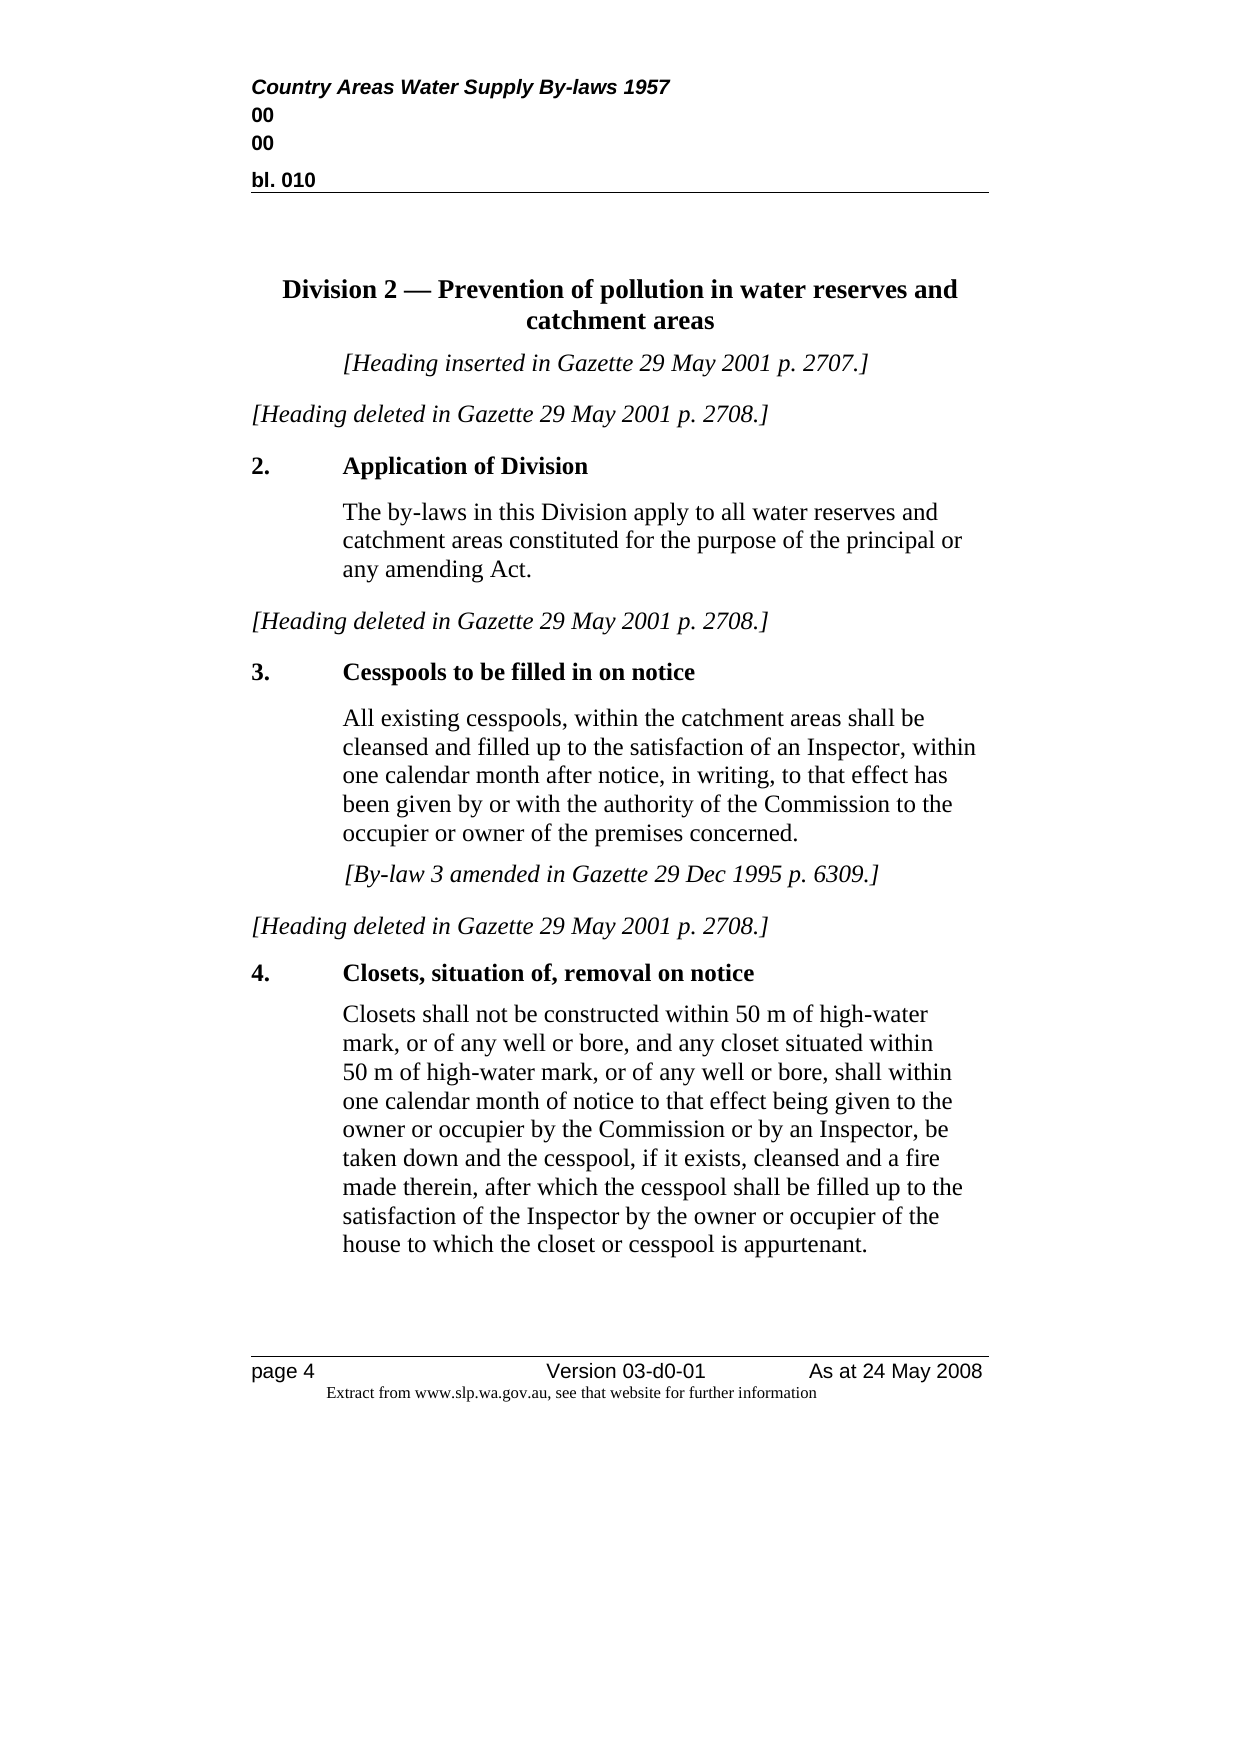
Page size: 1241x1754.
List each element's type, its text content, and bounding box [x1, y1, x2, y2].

text [Heading deleted in Gazette 29 May 2001 p. 2708.] [251, 911, 989, 939]
text All existing cesspools, within the catchment areas shall be cleansed and filled up to the satisfaction of an Inspector, within one calendar month after notice, in writing, to that effect has been given by or with the authority of the Commission to the occupier or owner of the premises concerned. [251, 703, 989, 847]
subtitle [Heading inserted in Gazette 29 May 2001 p. 2707.] [251, 348, 989, 377]
subtitle 4. Closets, situation of, removal on notice [251, 958, 989, 987]
text The by-laws in this Division apply to all water reserves and catchment areas constituted for the purpose of the principal or any amending Act. [251, 497, 989, 583]
subtitle 3. Cesspools to be filled in on notice [251, 657, 989, 686]
text [Heading deleted in Gazette 29 May 2001 p. 2708.] [251, 606, 989, 634]
subtitle 2. Application of Division [251, 451, 989, 480]
subtitle Division 2 — Prevention of pollution in water reserves and catchment areas [251, 273, 989, 335]
text [By-law 3 amended in Gazette 29 Dec 1995 p. 6309.] [251, 859, 989, 888]
text [Heading deleted in Gazette 29 May 2001 p. 2708.] [251, 399, 989, 428]
text Closets shall not be constructed within 50 m of high-water mark, or of any well or bore, and any closet situated within 50 m of high-water mark, or of any well or bore, shall within one calendar month of notice to that effect being given to the owner or occupier by the Commission or by an Inspector, be taken down and the cesspool, if it exists, cleansed and a fire made therein, after which the cesspool shall be filled up to the satisfaction of the Inspector by the owner or occupier of the house to which the closet or cesspool is appurtenant. [251, 999, 989, 1258]
